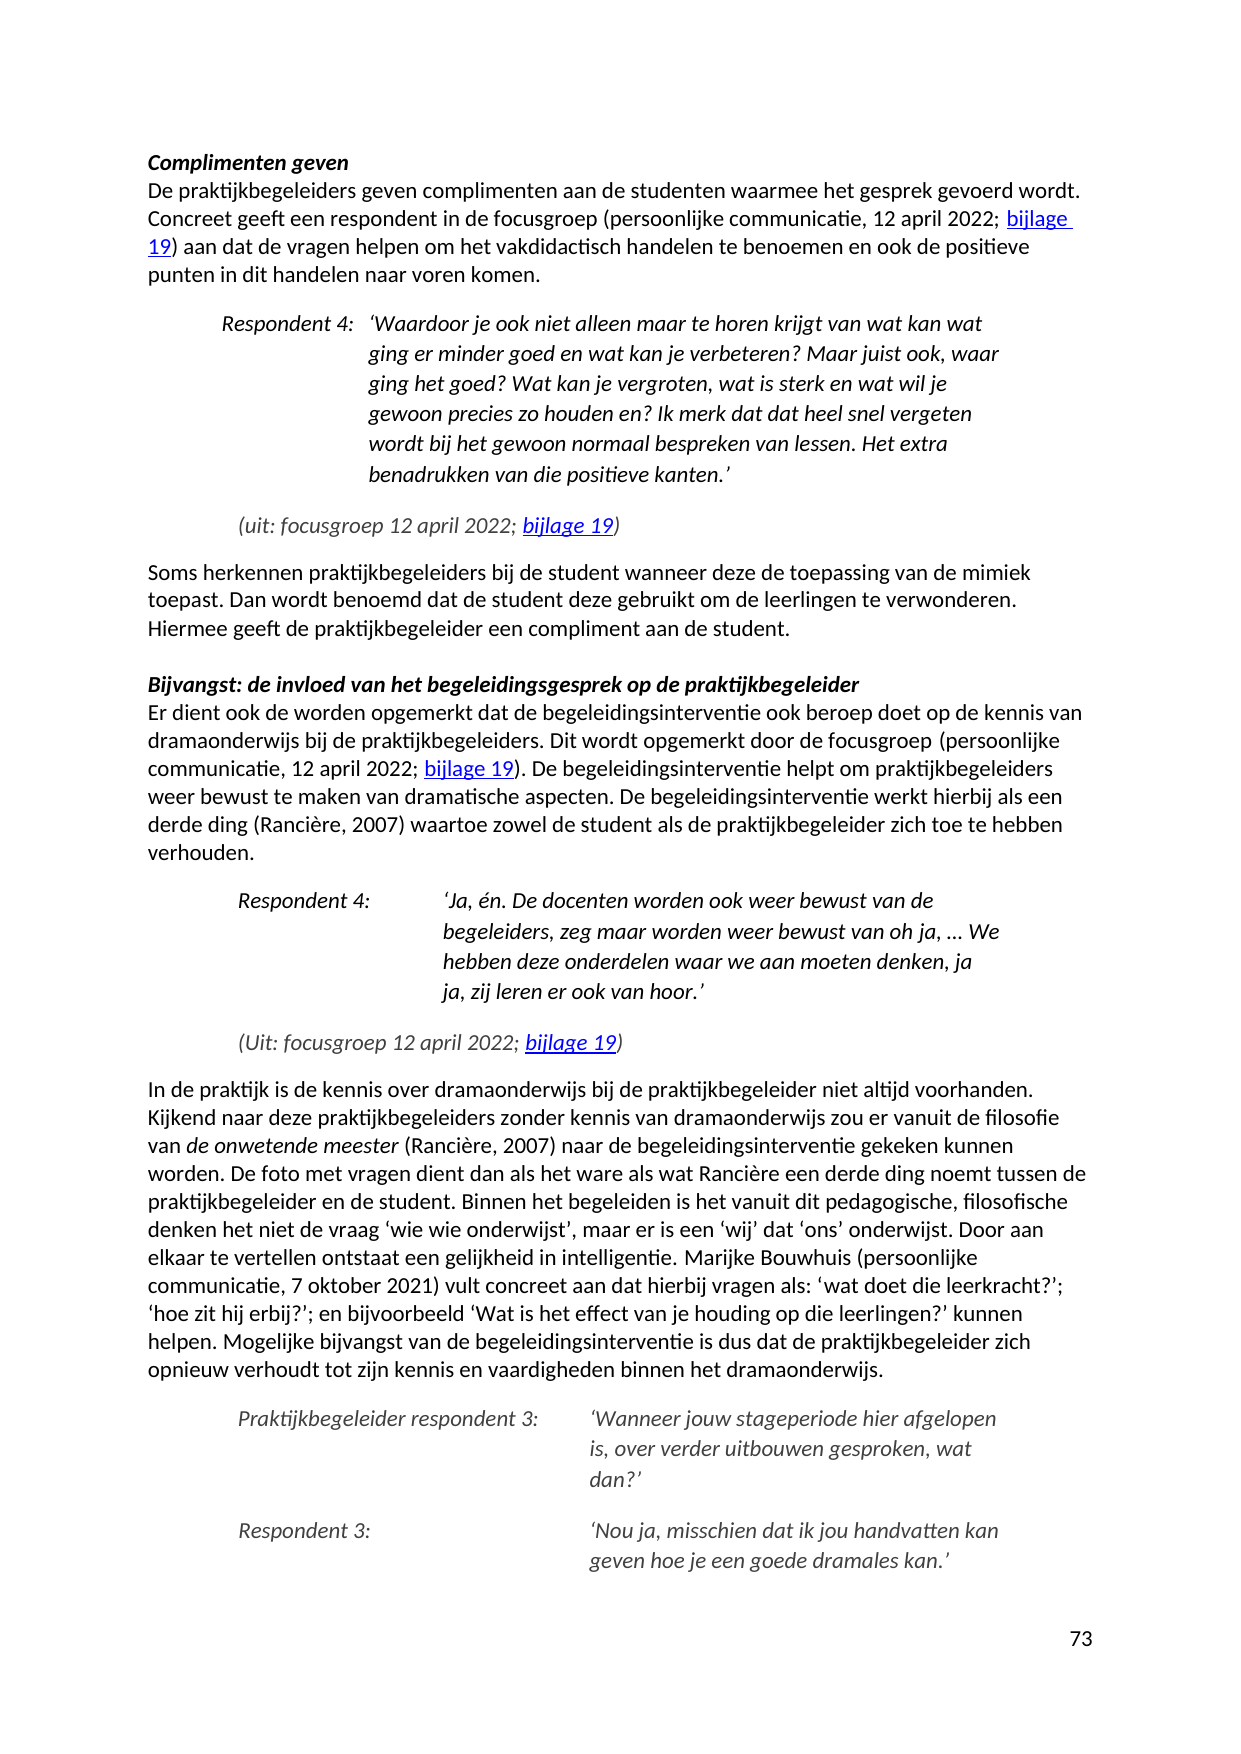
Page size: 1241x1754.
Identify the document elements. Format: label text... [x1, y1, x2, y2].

text De praktijkbegeleiders geven complimenten aan de studenten waarmee het gesprek gevoerd wordt. [148, 176, 1092, 204]
text Complimenten geven [148, 148, 1092, 176]
text Er dient ook de worden opgemerkt dat de begeleidingsinterventie ook beroep doet op de kennis van dramaonderwijs bij de praktijkbegeleiders. Dit wordt opgemerkt door de focusgroep (persoonlijke communicatie, 12 april 2022; bijlage 19). De begeleidingsinterventie helpt om praktijkbegeleiders weer bewust te maken van dramatische aspecten. De begeleidingsinterventie werkt hierbij als een derde ding (Rancière, 2007) waartoe zowel de student als de praktijkbegeleider zich toe te hebben verhouden. [148, 698, 1092, 866]
text (Uit: focusgroep 12 april 2022; bijlage 19) [238, 1028, 1002, 1056]
text Concreet geeft een respondent in de focusgroep (persoonlijke communicatie, 12 april 2022; bijlage 19) aan dat de vragen helpen om het vakdidactisch handelen te benoemen en ook de positieve punten in dit handelen naar voren komen. [148, 204, 1092, 288]
text Praktijkbegeleider respondent 3: ‘Wanneer jouw stageperiode hier afgelopen is, over verder uitbouwen gesproken, wat dan?’ [238, 1404, 1002, 1493]
text Soms herkennen praktijkbegeleiders bij de student wanneer deze de toepassing van de mimiek toepast. Dan wordt benoemd dat de student deze gebruikt om de leerlingen te verwonderen. Hiermee geeft de praktijkbegeleider een compliment aan de student. [148, 558, 1092, 642]
text In de praktijk is de kennis over dramaonderwijs bij de praktijkbegeleider niet altijd voorhanden. Kijkend naar deze praktijkbegeleiders zonder kennis van dramaonderwijs zou er vanuit de filosofie van de onwetende meester (Rancière, 2007) naar de begeleidingsinterventie gekeken kunnen worden. De foto met vragen dient dan als het ware als wat Rancière een derde ding noemt tussen de praktijkbegeleider en de student. Binnen het begeleiden is het vanuit dit pedagogische, filosofische denken het niet de vraag ‘wie wie onderwijst’, maar er is een ‘wij’ dat ‘ons’ onderwijst. Door aan elkaar te vertellen ontstaat een gelijkheid in intelligentie. Marijke Bouwhuis (persoonlijke communicatie, 7 oktober 2021) vult concreet aan dat hierbij vragen als: ‘wat doet die leerkracht?’; ‘hoe zit hij erbij?’; en bijvoorbeeld ‘Wat is het effect van je houding op die leerlingen?’ kunnen helpen. Mogelijke bijvangst van de begeleidingsinterventie is dus dat de praktijkbegeleider zich opnieuw verhoudt tot zijn kennis en vaardigheden binnen het dramaonderwijs. [148, 1075, 1092, 1383]
text Respondent 3: ‘Nou ja, misschien dat ik jou handvatten kan geven hoe je een goede dramales kan.’ [238, 1516, 1002, 1574]
text Respondent 4: ‘Ja, én. De docenten worden ook weer bewust van de begeleiders, zeg maar worden weer bewust van oh ja, … We hebben deze onderdelen waar we aan moeten denken, ja ja, zij leren er ook van hoor.’ [238, 887, 1002, 1005]
text (uit: focusgroep 12 april 2022; bijlage 19) [238, 511, 1002, 539]
text Respondent 4: ‘Waardoor je ook niet alleen maar te horen krijgt van wat kan wat ging er minder goed en wat kan je verbeteren? Maar juist ook, waar ging het goed? Wat kan je vergroten, wat is sterk en wat wil je gewoon precies zo houden en? Ik merk dat dat heel snel vergeten wordt bij het gewoon normaal bespreken van lessen. Het extra benadrukken van die positieve kanten.’ [221, 309, 1002, 488]
text Bijvangst: de invloed van het begeleidingsgesprek op de praktijkbegeleider [148, 670, 1092, 698]
